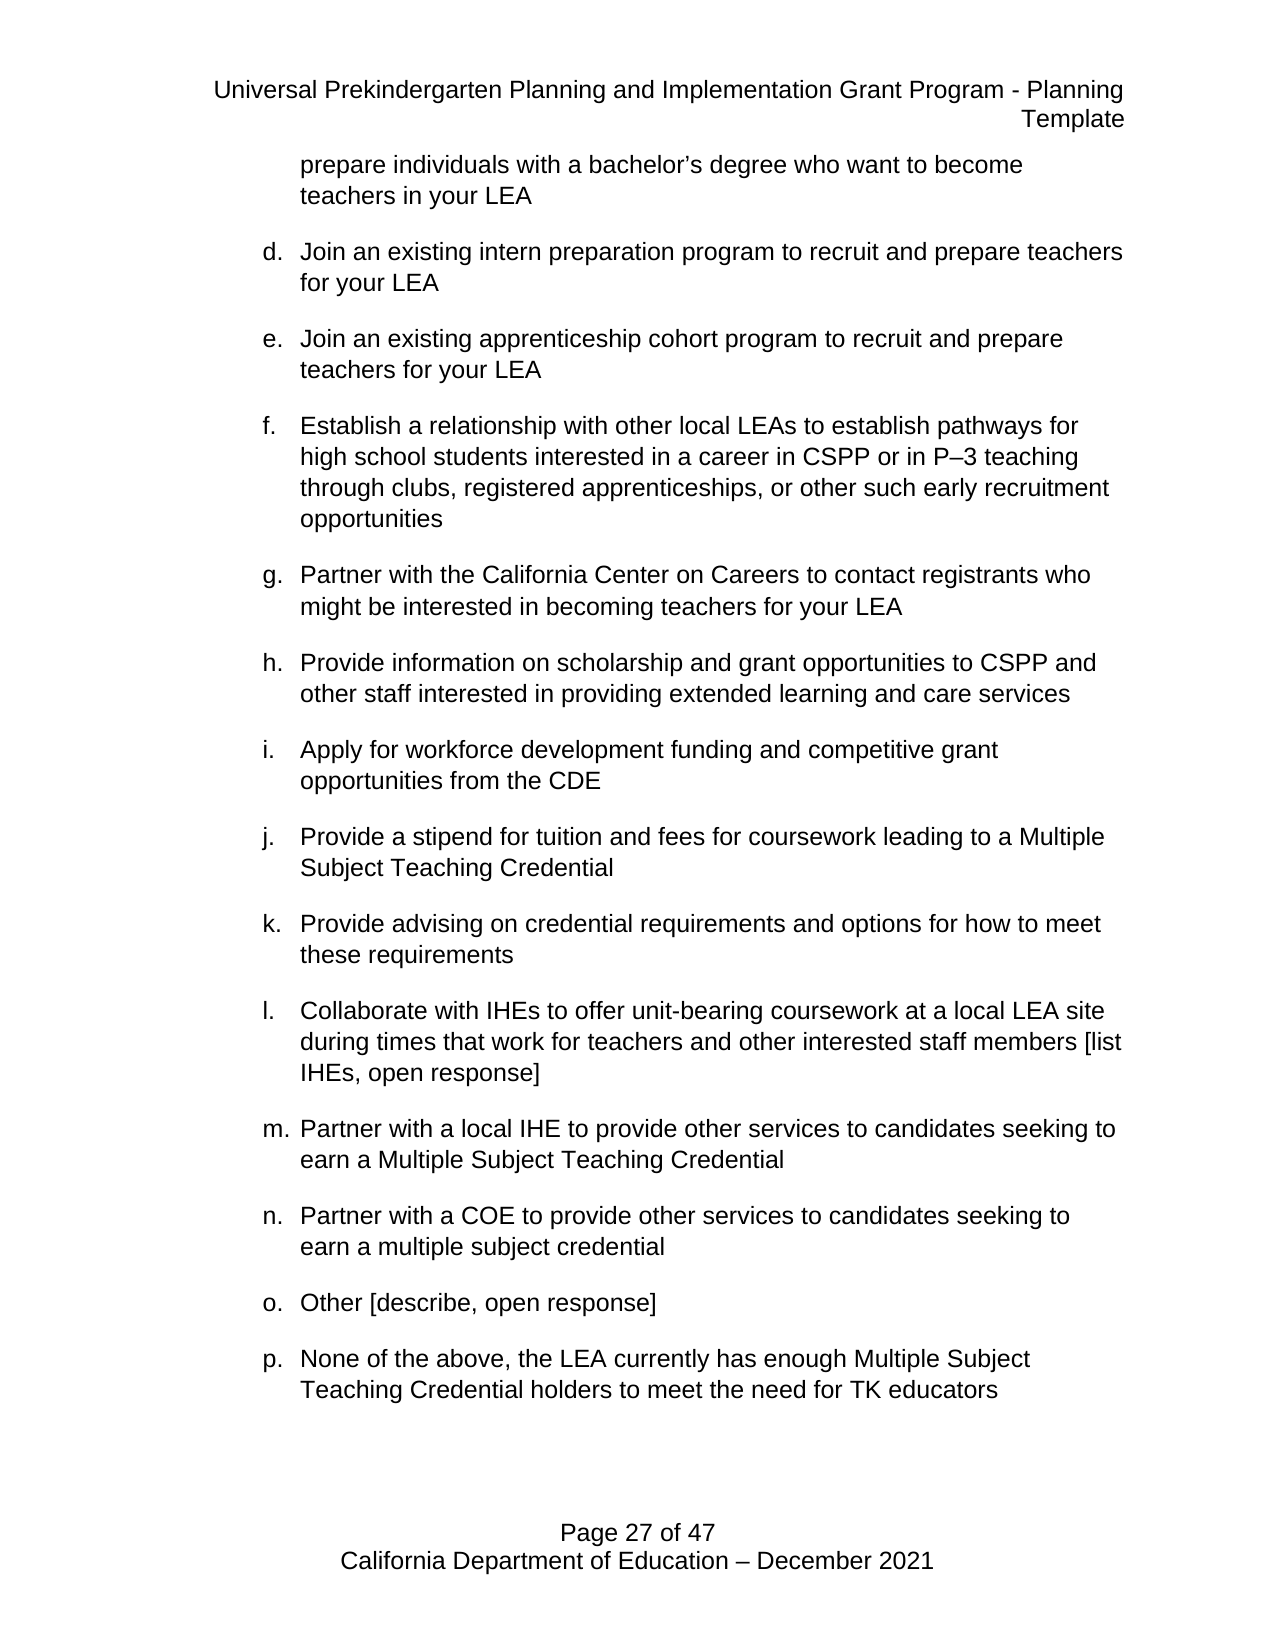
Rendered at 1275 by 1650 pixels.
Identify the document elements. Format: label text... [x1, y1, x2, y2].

list Join an existing intern preparation program to recruit and prepare teachers for your LEA [262, 237, 1125, 297]
list Partner with a local IHE to provide other services to candidates seeking to earn a Multiple Subject Teaching Credential [262, 1114, 1125, 1174]
list Other [describe, open response] [262, 1288, 1125, 1317]
list Join an existing apprenticeship cohort program to recruit and prepare teachers for your LEA [262, 324, 1125, 384]
list Apply for workforce development funding and competitive grant opportunities from the CDE [262, 734, 1125, 794]
list Collaborate with IHEs to offer unit-bearing coursework at a local LEA site during times that work for teachers and other interested staff members [list IHEs, open response] [262, 996, 1125, 1087]
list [262, 150, 1125, 210]
list None of the above, the LEA currently has enough Multiple Subject Teaching Credential holders to meet the need for TK educators [262, 1344, 1125, 1404]
list Provide information on scholarship and grant opportunities to CSPP and other staff interested in providing extended learning and care services [262, 647, 1125, 707]
list Provide a stipend for tuition and fees for coursework leading to a Multiple Subject Teaching Credential [262, 822, 1125, 881]
list Partner with a COE to provide other services to candidates seeking to earn a multiple subject credential [262, 1201, 1125, 1261]
list Partner with the California Center on Careers to contact registrants who might be interested in becoming teachers for your LEA [262, 560, 1125, 620]
list Provide advising on credential requirements and options for how to meet these requirements [262, 909, 1125, 968]
list Establish a relationship with other local LEAs to establish pathways for high school students interested in a career in CSPP or in P–3 teaching through clubs, registered apprenticeships, or other such early recruitment opportunities [262, 411, 1125, 533]
